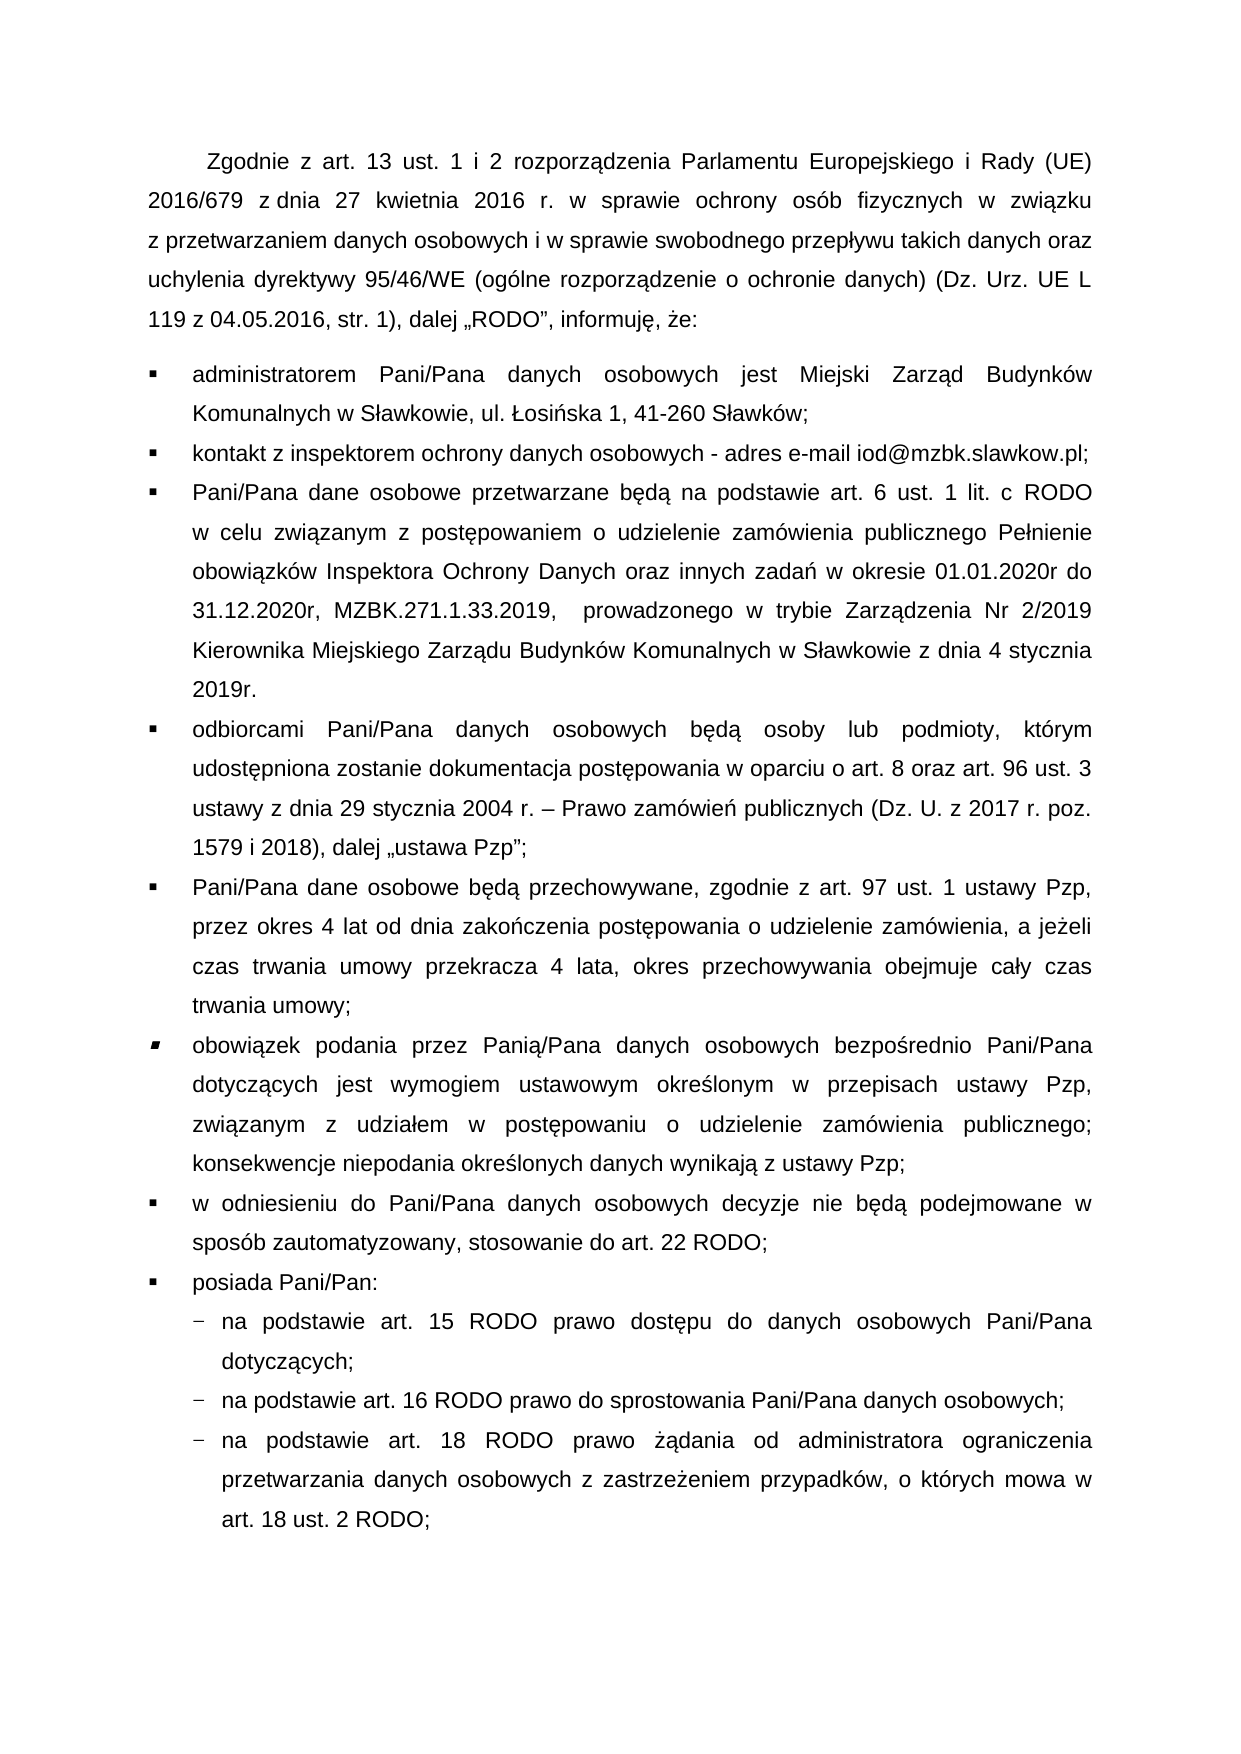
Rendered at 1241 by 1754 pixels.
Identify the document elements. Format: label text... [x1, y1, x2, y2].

list kontakt z inspektorem ochrony danych osobowych - adres e-mail iod@mzbk.slawkow.pl; [148, 439, 1093, 466]
list na podstawie art. 16 RODO prawo do sprostowania Pani/Pana danych osobowych; [192, 1387, 1093, 1414]
list w odniesieniu do Pani/Pana danych osobowych decyzje nie będą podejmowane w sposób zautomatyzowany, stosowanie do art. 22 RODO; [148, 1190, 1093, 1256]
list na podstawie art. 18 RODO prawo żądania od administratora ograniczenia przetwarzania danych osobowych z zastrzeżeniem przypadków, o których mowa w art. 18 ust. 2 RODO; [192, 1427, 1093, 1532]
list administratorem Pani/Pana danych osobowych jest Miejski Zarząd Budynków Komunalnych w Sławkowie, ul. Łosińska 1, 41-260 Sławków; [148, 361, 1093, 426]
list odbiorcami Pani/Pana danych osobowych będą osoby lub podmioty, którym udostępniona zostanie dokumentacja postępowania w oparciu o art. 8 oraz art. 96 ust. 3 ustawy z dnia 29 stycznia 2004 r. – Prawo zamówień publicznych (Dz. U. z 2017 r. poz. 1579 i 2018), dalej „ustawa Pzp”; [148, 716, 1093, 861]
list na podstawie art. 15 RODO prawo dostępu do danych osobowych Pani/Pana dotyczących; [192, 1308, 1093, 1374]
list obowiązek podania przez Panią/Pana danych osobowych bezpośrednio Pani/Pana dotyczących jest wymogiem ustawowym określonym w przepisach ustawy Pzp, związanym z udziałem w postępowaniu o udzielenie zamówienia publicznego; konsekwencje niepodania określonych danych wynikają z ustawy Pzp; [148, 1032, 1093, 1177]
list Pani/Pana dane osobowe przetwarzane będą na podstawie art. 6 ust. 1 lit. c RODO w celu związanym z postępowaniem o udzielenie zamówienia publicznego Pełnienie obowiązków Inspektora Ochrony Danych oraz innych zadań w okresie 01.01.2020r do 31.12.2020r, MZBK.271.1.33.2019, prowadzonego w trybie Zarządzenia Nr 2/2019 Kierownika Miejskiego Zarządu Budynków Komunalnych w Sławkowie z dnia 4 stycznia 2019r. [148, 479, 1093, 703]
list Pani/Pana dane osobowe będą przechowywane, zgodnie z art. 97 ust. 1 ustawy Pzp, przez okres 4 lat od dnia zakończenia postępowania o udzielenie zamówienia, a jeżeli czas trwania umowy przekracza 4 lata, okres przechowywania obejmuje cały czas trwania umowy; [148, 874, 1093, 1019]
text Zgodnie z art. 13 ust. 1 i 2 rozporządzenia Parlamentu Europejskiego i Rady (UE) 2016/679 z dnia 27 kwietnia 2016 r. w sprawie ochrony osób fizycznych w związku z przetwarzaniem danych osobowych i w sprawie swobodnego przepływu takich danych oraz uchylenia dyrektywy 95/46/WE (ogólne rozporządzenie o ochronie danych) (Dz. Urz. UE L 119 z 04.05.2016, str. 1), dalej „RODO”, informuję, że: [148, 148, 1093, 332]
list posiada Pani/Pan: [148, 1269, 1093, 1295]
